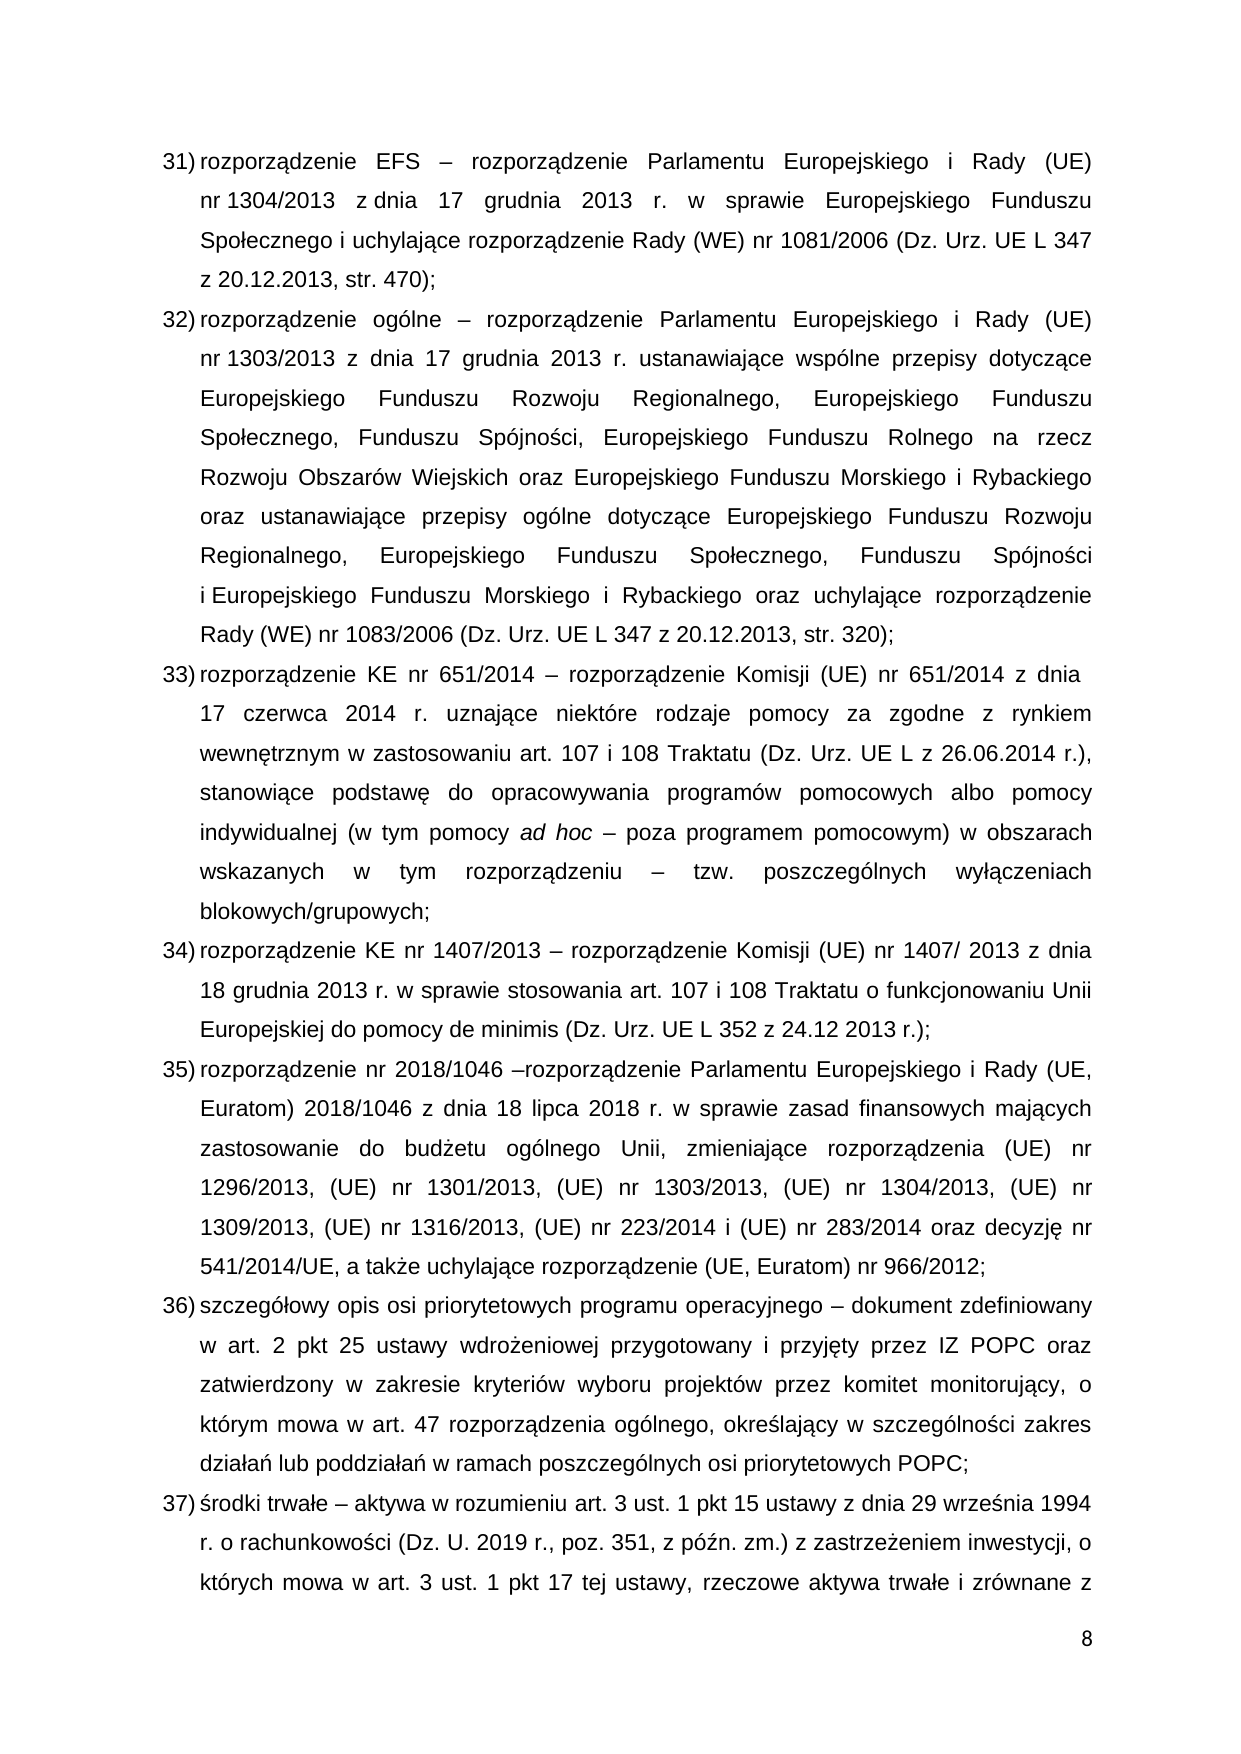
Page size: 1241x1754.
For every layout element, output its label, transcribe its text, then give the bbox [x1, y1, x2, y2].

list rozporządzenie EFS – rozporządzenie Parlamentu Europejskiego i Rady (UE) nr 1304/2013 z dnia 17 grudnia 2013 r. w sprawie Europejskiego Funduszu Społecznego i uchylające rozporządzenie Rady (WE) nr 1081/2006 (Dz. Urz. UE L 347 z 20.12.2013, str. 470); [162, 148, 1093, 292]
list rozporządzenie KE nr 651/2014 – rozporządzenie Komisji (UE) nr 651/2014 z dnia 17 czerwca 2014 r. uznające niektóre rodzaje pomocy za zgodne z rynkiem wewnętrznym w zastosowaniu art. 107 i 108 Traktatu (Dz. Urz. UE L z 26.06.2014 r.), stanowiące podstawę do opracowywania programów pomocowych albo pomocy indywidualnej (w tym pomocy ad hoc – poza programem pomocowym) w obszarach wskazanych w tym rozporządzeniu – tzw. poszczególnych wyłączeniach blokowych/grupowych; [162, 661, 1093, 924]
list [162, 1490, 1093, 1595]
list rozporządzenie nr 2018/1046 –rozporządzenie Parlamentu Europejskiego i Rady (UE, Euratom) 2018/1046 z dnia 18 lipca 2018 r. w sprawie zasad finansowych mających zastosowanie do budżetu ogólnego Unii, zmieniające rozporządzenia (UE) nr 1296/2013, (UE) nr 1301/2013, (UE) nr 1303/2013, (UE) nr 1304/2013, (UE) nr 1309/2013, (UE) nr 1316/2013, (UE) nr 223/2014 i (UE) nr 283/2014 oraz decyzję nr 541/2014/UE, a także uchylające rozporządzenie (UE, Euratom) nr 966/2012; [162, 1056, 1093, 1279]
list rozporządzenie ogólne – rozporządzenie Parlamentu Europejskiego i Rady (UE) nr 1303/2013 z dnia 17 grudnia 2013 r. ustanawiające wspólne przepisy dotyczące Europejskiego Funduszu Rozwoju Regionalnego, Europejskiego Funduszu Społecznego, Funduszu Spójności, Europejskiego Funduszu Rolnego na rzecz Rozwoju Obszarów Wiejskich oraz Europejskiego Funduszu Morskiego i Rybackiego oraz ustanawiające przepisy ogólne dotyczące Europejskiego Funduszu Rozwoju Regionalnego, Europejskiego Funduszu Społecznego, Funduszu Spójności i Europejskiego Funduszu Morskiego i Rybackiego oraz uchylające rozporządzenie Rady (WE) nr 1083/2006 (Dz. Urz. UE L 347 z 20.12.2013, str. 320); [162, 306, 1093, 648]
list rozporządzenie KE nr 1407/2013 – rozporządzenie Komisji (UE) nr 1407/ 2013 z dnia 18 grudnia 2013 r. w sprawie stosowania art. 107 i 108 Traktatu o funkcjonowaniu Unii Europejskiej do pomocy de minimis (Dz. Urz. UE L 352 z 24.12 2013 r.); [162, 937, 1093, 1042]
list szczegółowy opis osi priorytetowych programu operacyjnego – dokument zdefiniowany w art. 2 pkt 25 ustawy wdrożeniowej przygotowany i przyjęty przez IZ POPC oraz zatwierdzony w zakresie kryteriów wyboru projektów przez komitet monitorujący, o którym mowa w art. 47 rozporządzenia ogólnego, określający w szczególności zakres działań lub poddziałań w ramach poszczególnych osi priorytetowych POPC; [162, 1292, 1093, 1477]
